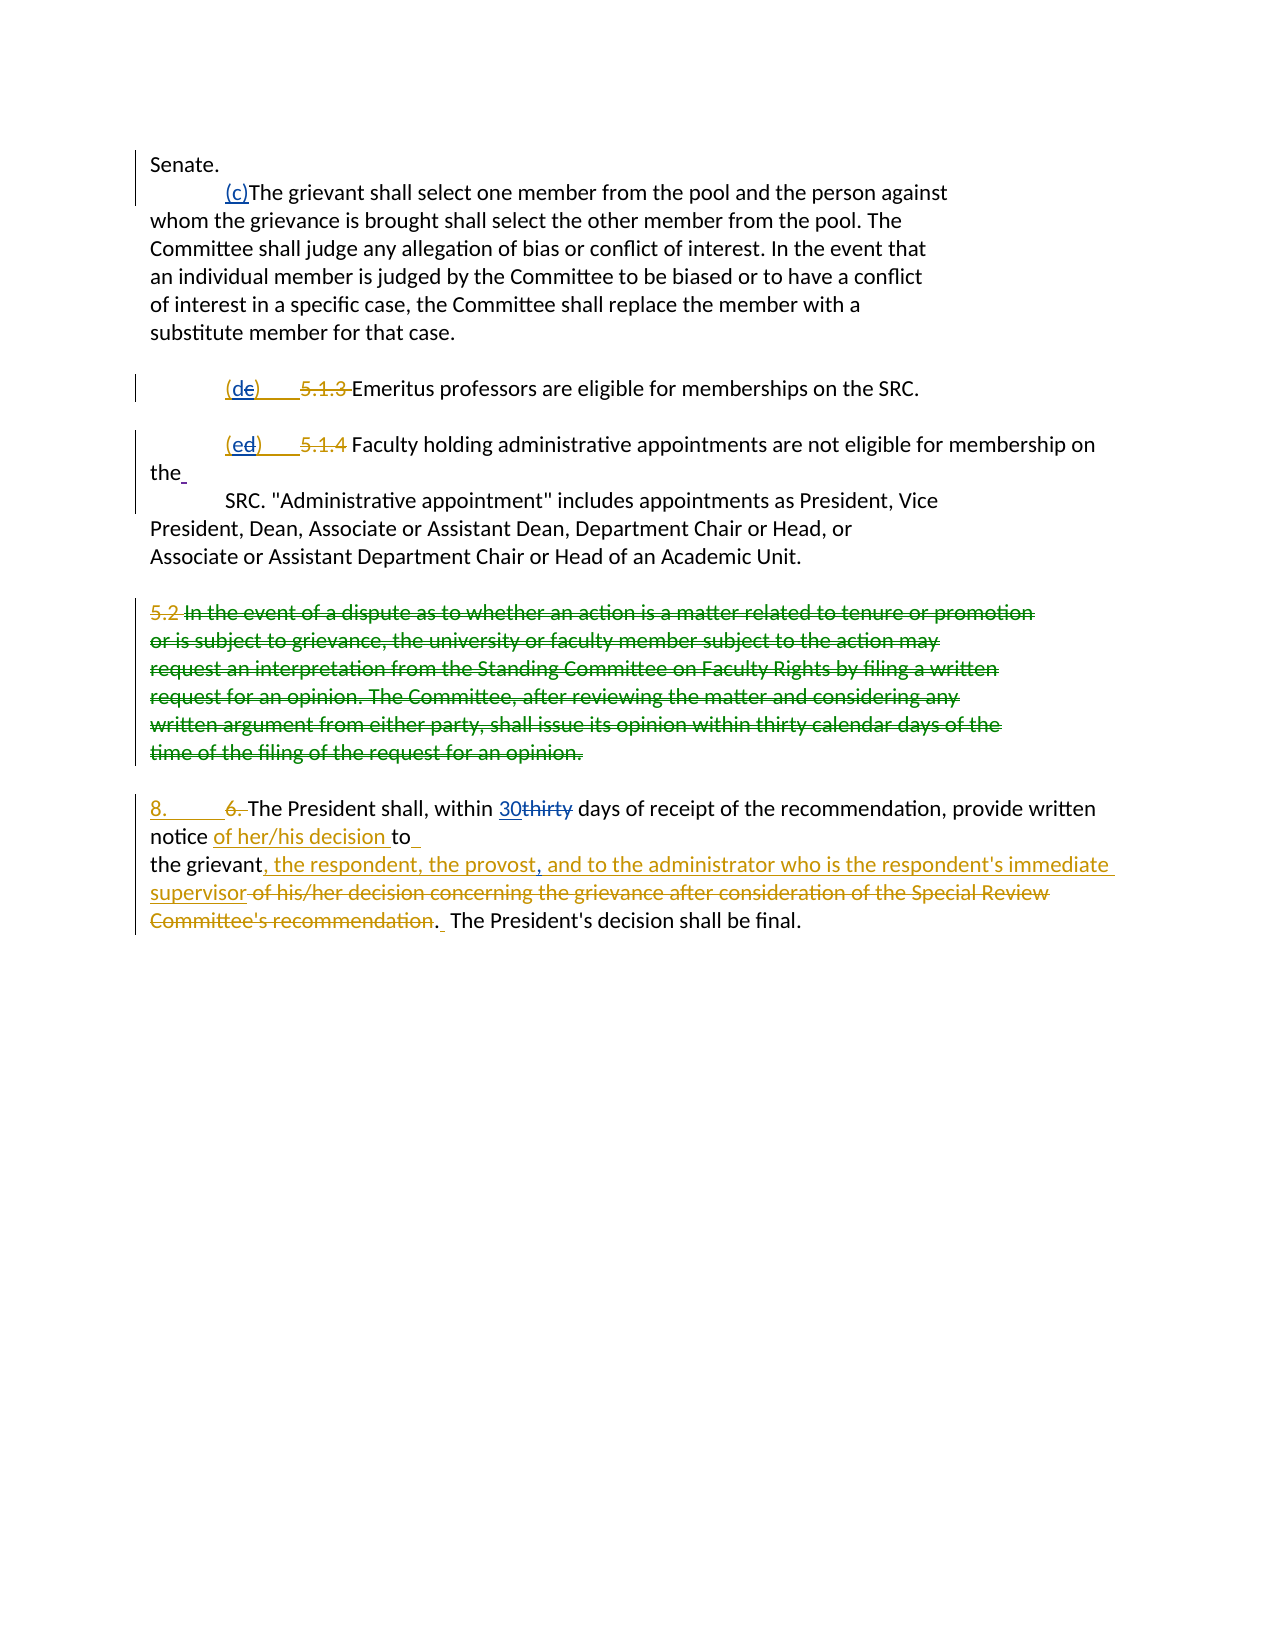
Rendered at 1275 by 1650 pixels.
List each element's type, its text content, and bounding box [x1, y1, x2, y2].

text President, Dean, Associate or Assistant Dean, Department Chair or Head, or [150, 514, 1125, 542]
text the grievant [150, 851, 1125, 907]
text The grievant shall select one member from the pool and the person against [150, 178, 1125, 206]
text Associate or Assistant Department Chair or Head of an Academic Unit. [150, 542, 1125, 570]
text Faculty holding administrative appointments are not eligible for membership on the [150, 430, 1125, 486]
text . The President's decision shall be final. [150, 907, 1125, 934]
text SRC. "Administrative appointment" includes appointments as President, Vice [150, 486, 1125, 514]
text The President shall, within days of receipt of the recommendation, provide written notice to [150, 794, 1125, 851]
text substitute member for that case. [150, 318, 1125, 346]
text Emeritus professors are eligible for memberships on the SRC. [150, 374, 1125, 402]
text an individual member is judged by the Committee to be biased or to have a conflict [150, 262, 1125, 290]
text of interest in a specific case, the Committee shall replace the member with a [150, 290, 1125, 318]
text whom the grievance is brought shall select the other member from the pool. The [150, 206, 1125, 234]
text Committee shall judge any allegation of bias or conflict of interest. In the event that [150, 234, 1125, 262]
text Senate. [150, 150, 1125, 178]
